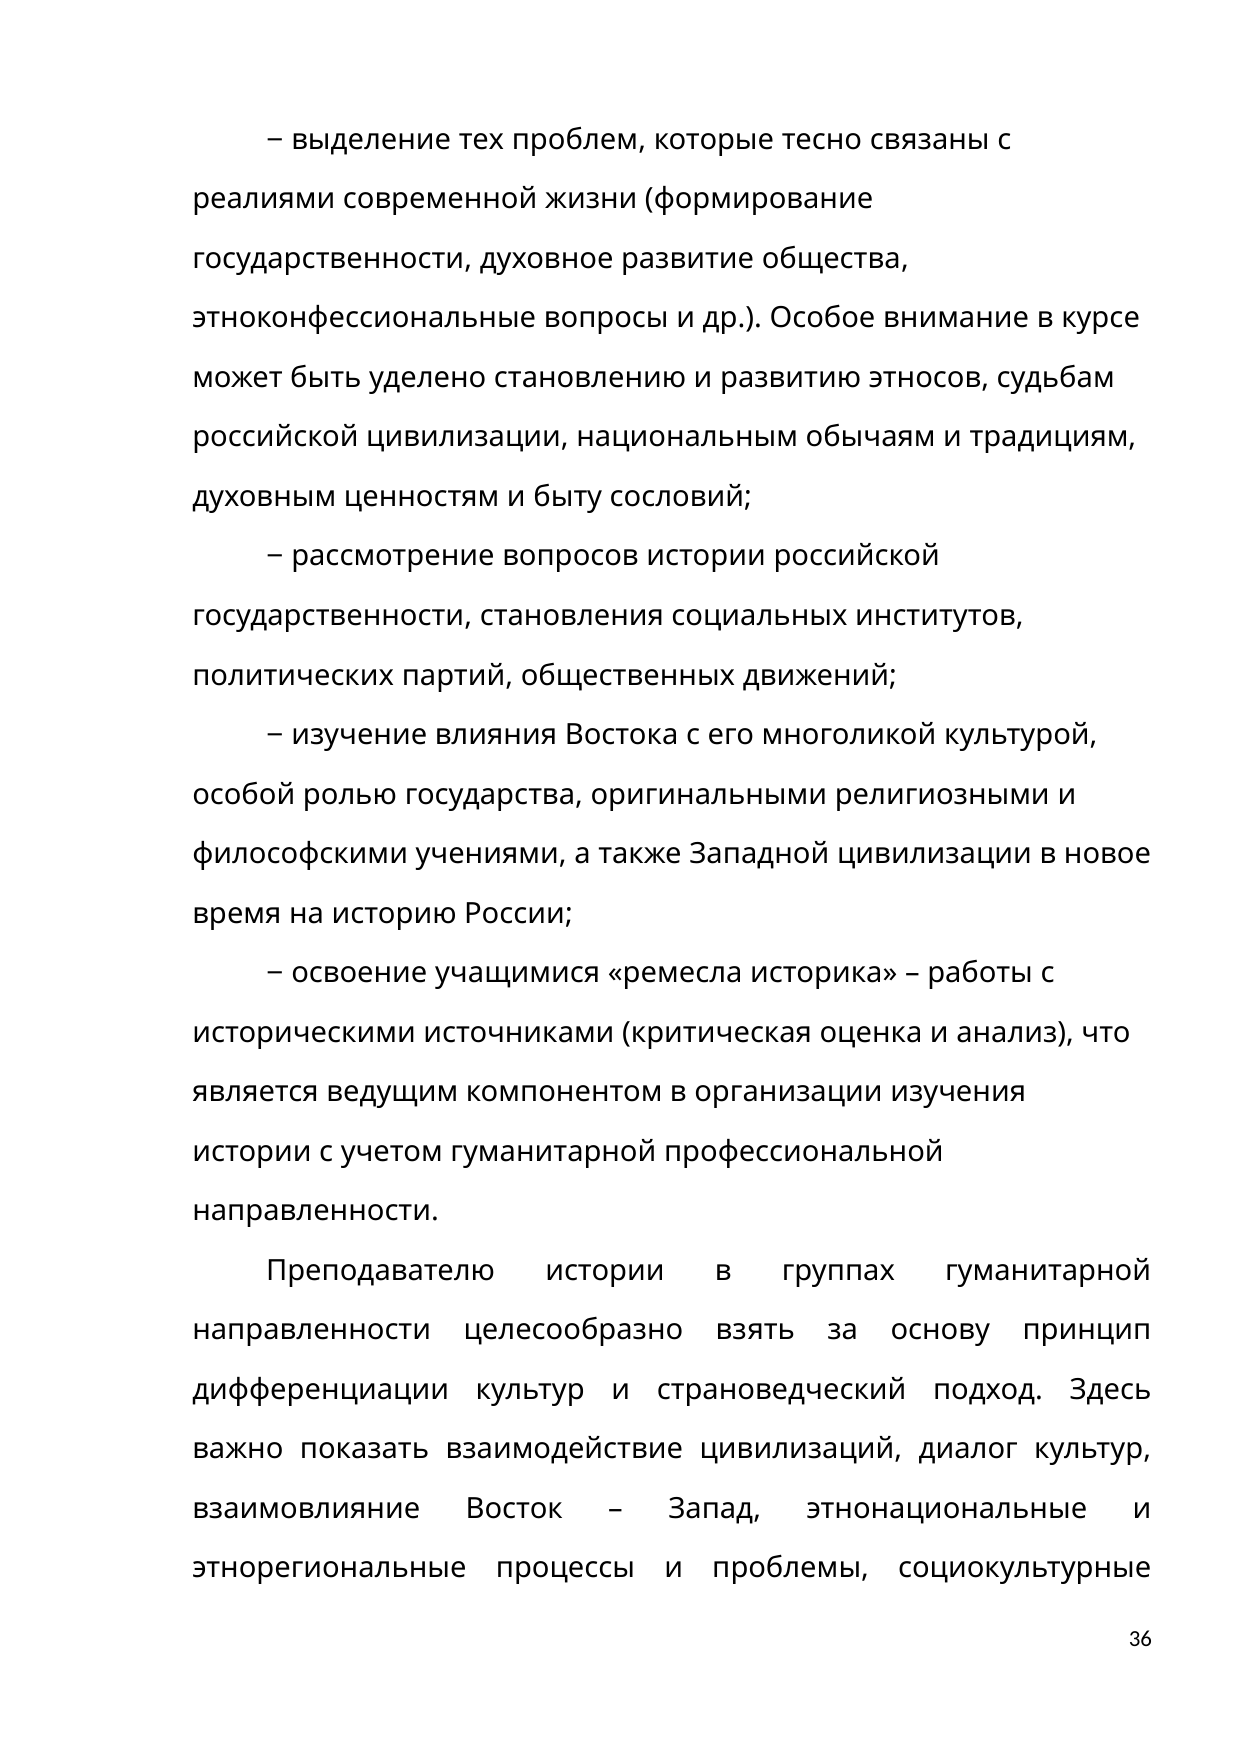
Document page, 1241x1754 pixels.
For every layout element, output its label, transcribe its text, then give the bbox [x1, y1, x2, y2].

text − изучение влияния Востока с его многоликой культурой, особой ролью государства, оригинальными религиозными и философскими учениями, а также Западной цивилизации в новое время на историю России; [192, 713, 1152, 932]
text − выделение тех проблем, которые тесно связаны с реалиями современной жизни (формирование государственности, духовное развитие общества, этноконфессиональные вопросы и др.). Особое внимание в курсе может быть уделено становлению и развитию этносов, судьбам российской цивилизации, национальным обычаям и традициям, духовным ценностям и быту сословий; [192, 118, 1152, 515]
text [192, 1249, 1152, 1586]
text − рассмотрение вопросов истории российской государственности, становления социальных институтов, политических партий, общественных движений; [192, 535, 1152, 693]
text − освоение учащимися «ремесла историка» – работы с историческими источниками (критическая оценка и анализ), что является ведущим компонентом в организации изучения истории с учетом гуманитарной профессиональной направленности. [192, 951, 1152, 1229]
